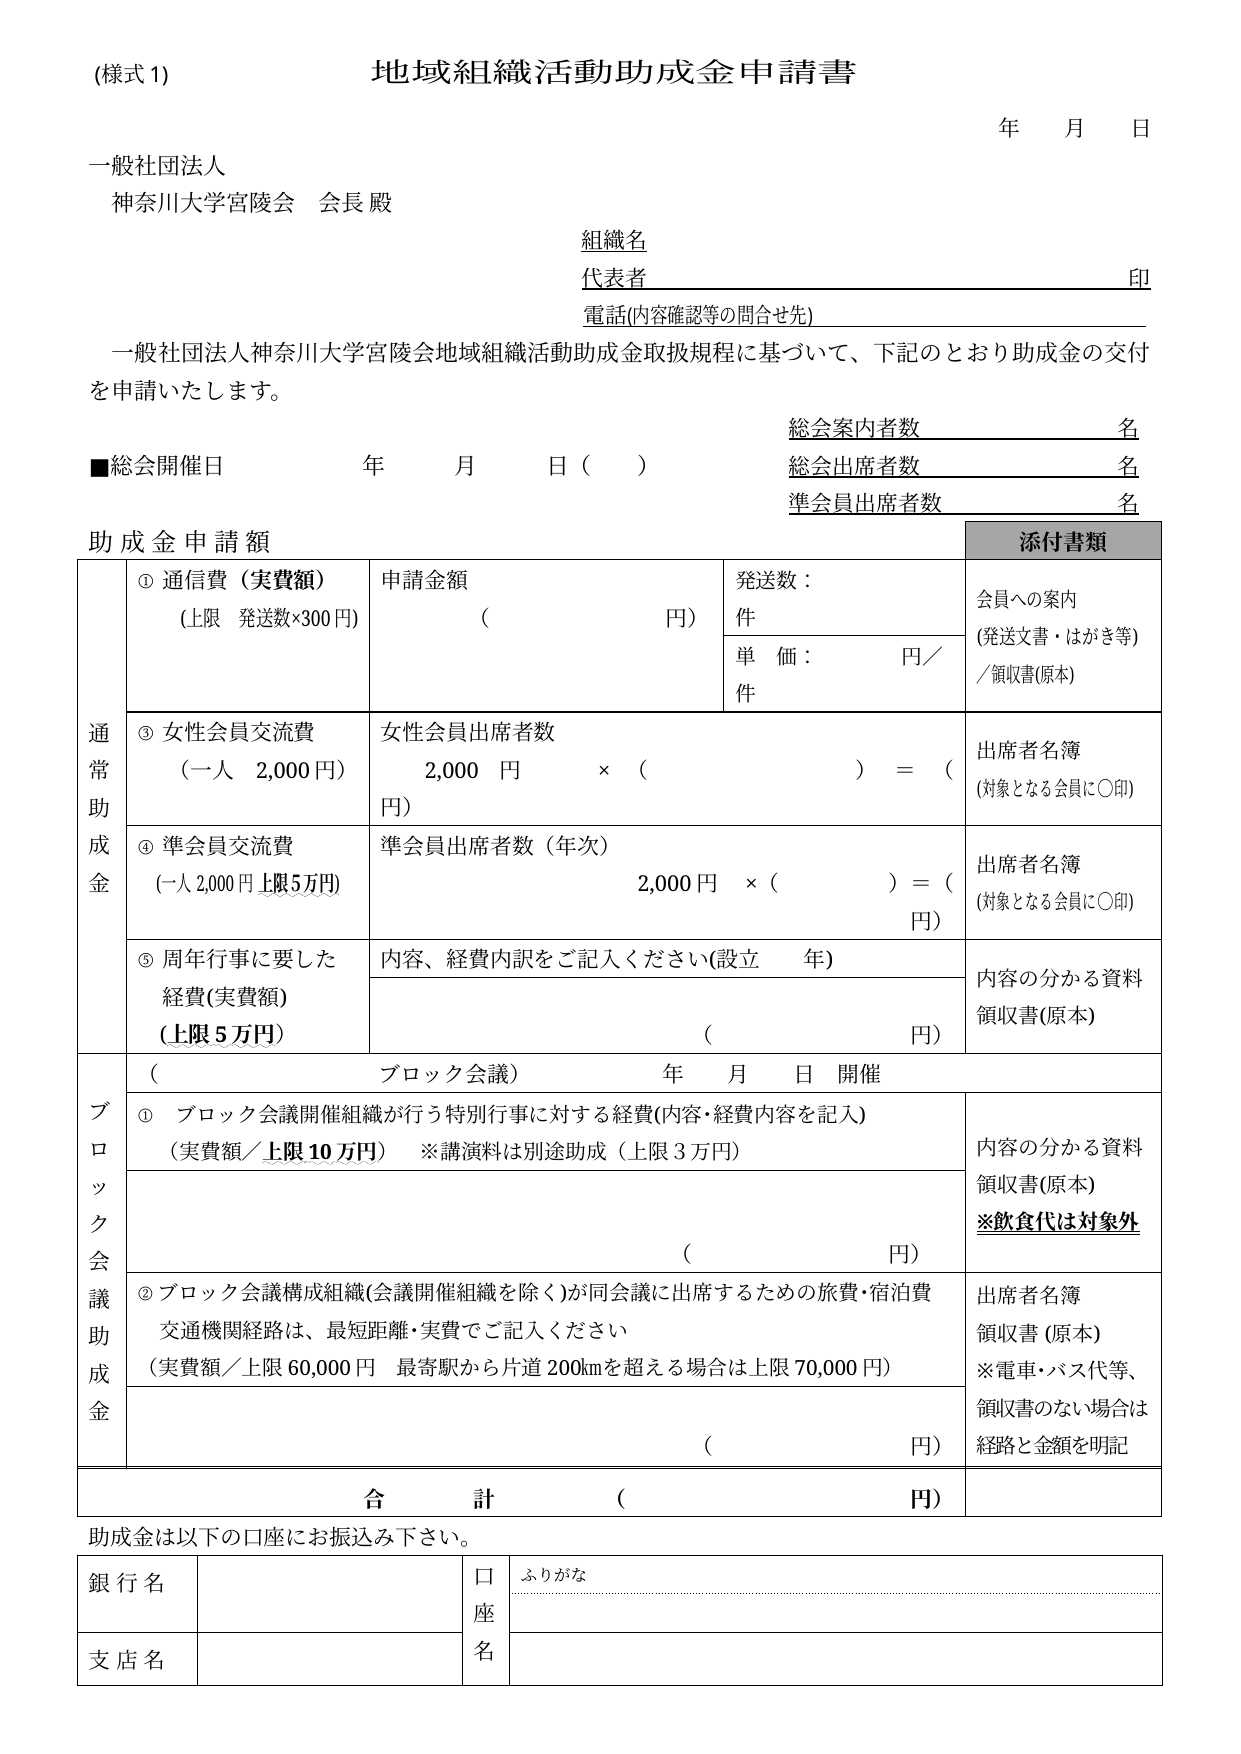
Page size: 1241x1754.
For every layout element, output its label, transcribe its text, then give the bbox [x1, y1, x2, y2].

text 組織名 [581, 221, 1152, 258]
table_cell （ ブロック会議） 年 月 日 開催 [127, 1054, 1161, 1092]
table_cell 出席者名簿 (対象となる会員に○印) [966, 713, 1161, 825]
table_cell 周年行事に要した 経費(実費額) (上限5万円） [127, 940, 369, 1053]
table_cell （ 円） [127, 1387, 965, 1466]
text 神奈川大学宮陵会 会長 殿 [89, 183, 1152, 221]
table_cell 準会員出席者数（年次） 2,000円 ×（ ）＝（ 円） [370, 826, 965, 938]
table_cell （ 円） [370, 978, 965, 1053]
table_header [198, 1556, 462, 1632]
table_cell 発送数： 件 [724, 560, 965, 635]
text 助成金は以下の口座にお振込み下さい。 [89, 1517, 1152, 1555]
table_cell 通常助成金 [78, 560, 126, 1053]
table_cell 女性会員出席者数 2,000円 ×（ ）＝（ 円） [370, 713, 965, 825]
table_cell 会員への案内 (発送文書・はがき等) ／領収書(原本) [966, 560, 1161, 711]
table_cell 合 計 （ 円） [78, 1469, 965, 1516]
table_header 助 成 金 申 請 額 [78, 521, 965, 559]
table_cell [510, 1593, 1162, 1632]
table_cell 内容の分かる資料 領収書(原本) ※飲食代は対象外 [966, 1093, 1161, 1272]
text (様式1) 地域組織活動助成金申請書 [89, 33, 1152, 108]
table_cell 準会員交流費 (一人2,000円 上限５万円) [127, 826, 369, 938]
table_cell ブロック会議 助成金 [78, 1054, 126, 1466]
table_cell 単 価： 円／件 [724, 636, 965, 711]
table_cell 女性会員交流費 （一人 2,000円） [127, 713, 369, 825]
table_header 銀 行 名 [78, 1556, 197, 1632]
table_cell [966, 1469, 1161, 1516]
table_header 口 座 名 [463, 1556, 509, 1685]
table_cell ブロック会議開催組織が行う特別行事に対する経費(内容･経費内容を記入) （実費額／上限10万円） ※講演料は別途助成（上限３万円） [127, 1093, 965, 1170]
table_cell 内容、経費内訳をご記入ください(設立 年) [370, 940, 965, 977]
text 年 月 日 [89, 108, 1152, 146]
table_cell [198, 1633, 462, 1685]
table_cell 出席者名簿 領収書 (原本) ※電車･バス代等、領収書のない場合は経路と金額を明記 [966, 1273, 1161, 1466]
text 一般社団法人 [89, 146, 1152, 183]
table_cell ②ブロック会議構成組織(会議開催組織を除く)が同会議に出席するための旅費･宿泊費 交通機関経路は、最短距離･実費でご記入ください （実費額／上限60,000円 最寄駅から片道200㎞を超える場合は上限70,000円） [127, 1273, 965, 1386]
text ■総会開催日 年 月 日（ ） 総会出席者数 名 [89, 446, 1152, 483]
table_cell 申請金額 （ 円） [370, 560, 723, 711]
table_cell 通信費（実費額） (上限 発送数×300円) [127, 560, 369, 711]
text 準会員出席者数 名 [89, 483, 1152, 521]
text 電話(内容確認等の問合せ先) [583, 296, 1152, 333]
table_header ふりがな [510, 1556, 1162, 1593]
table_cell 出席者名簿 (対象となる会員に○印) [966, 826, 1161, 938]
text 代表者 印 [581, 258, 1152, 296]
text 総会案内者数 名 [89, 408, 1152, 446]
table_cell [510, 1633, 1162, 1685]
table_header 添付書類 [966, 522, 1161, 559]
text 一般社団法人神奈川大学宮陵会地域組織活動助成金取扱規程に基づいて、下記のとおり助成金の交付を申請いたします。 [89, 333, 1152, 408]
table_cell 内容の分かる資料 領収書(原本) [966, 940, 1161, 1053]
table_cell 支 店 名 [78, 1633, 197, 1685]
table_cell （ 円） [127, 1171, 965, 1272]
